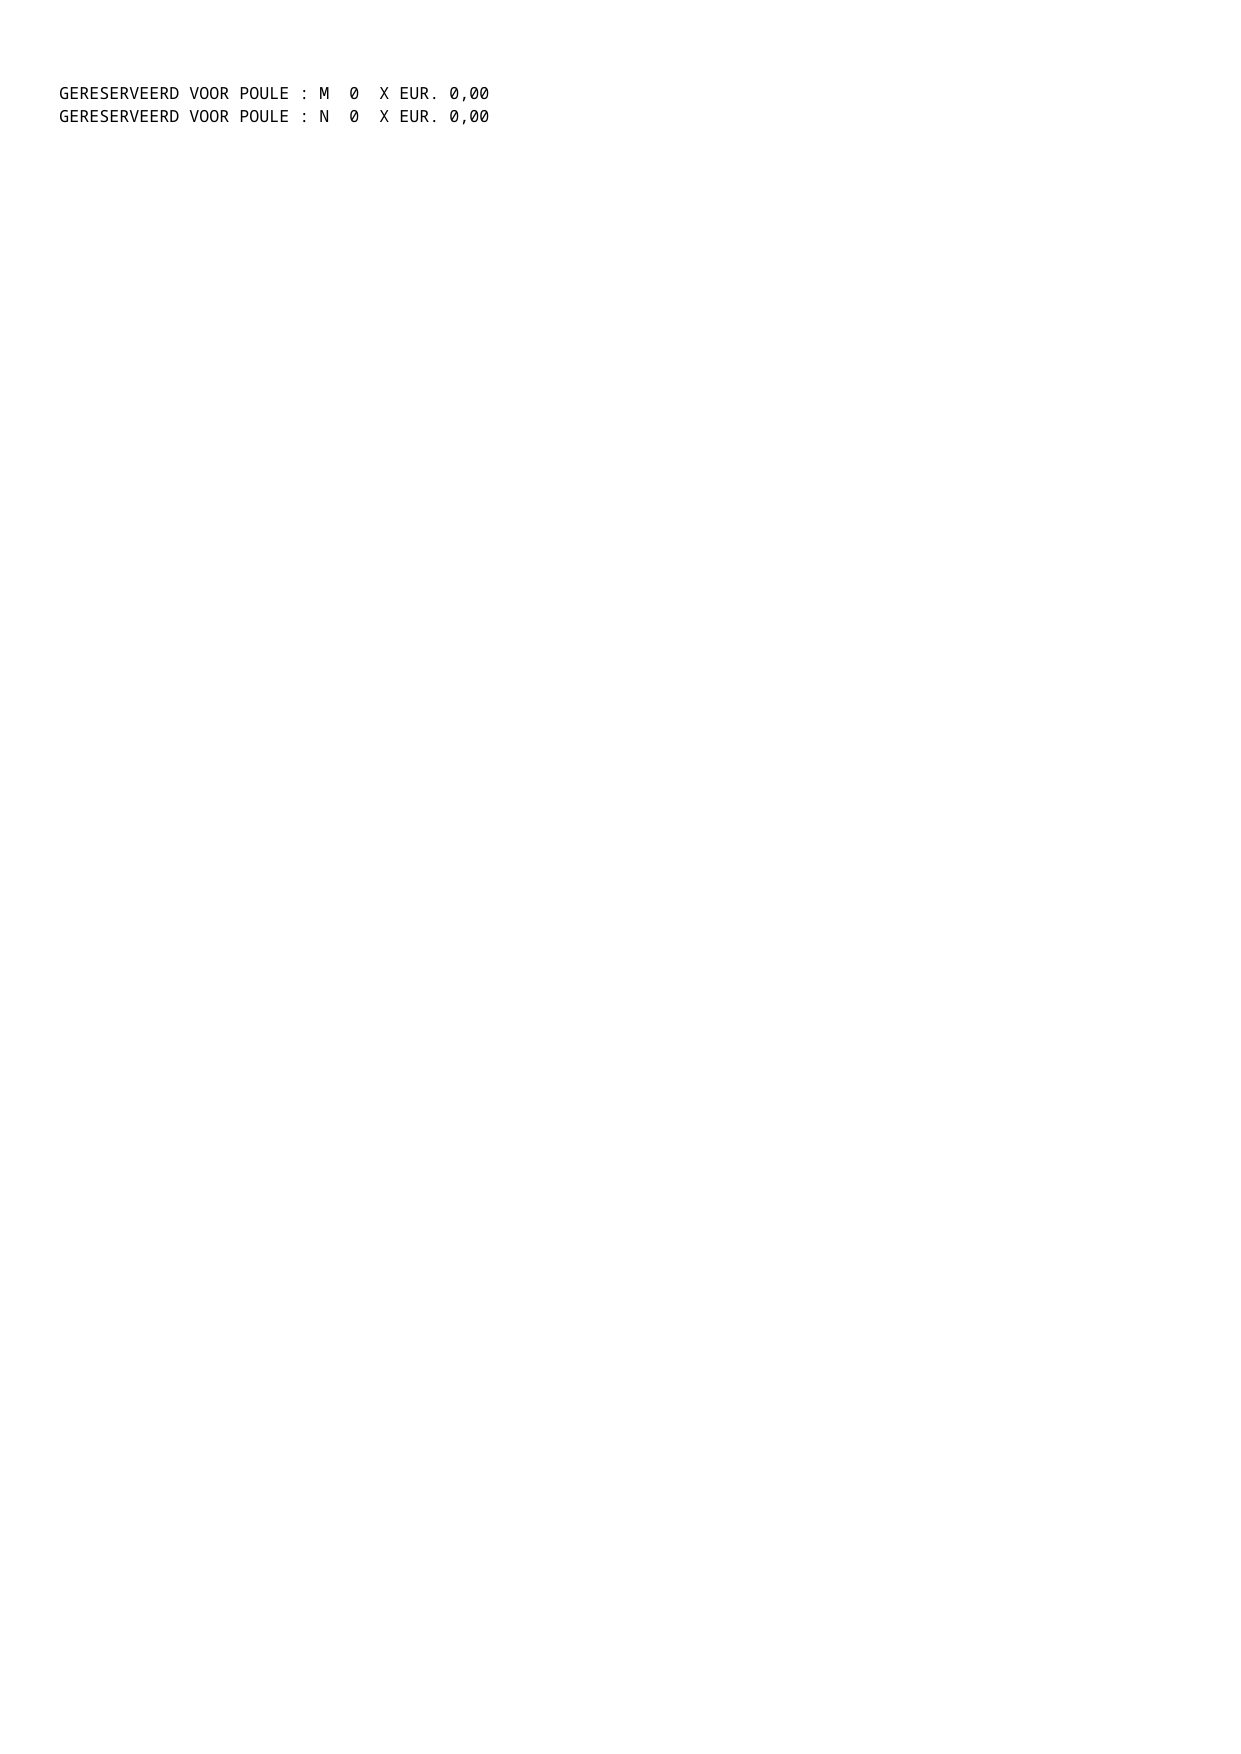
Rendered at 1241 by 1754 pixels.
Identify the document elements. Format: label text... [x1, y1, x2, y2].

text GERESERVEERD VOOR POULE : N 0 X EUR. 0,00 [59, 104, 1181, 127]
text GERESERVEERD VOOR POULE : M 0 X EUR. 0,00 [59, 82, 1181, 104]
